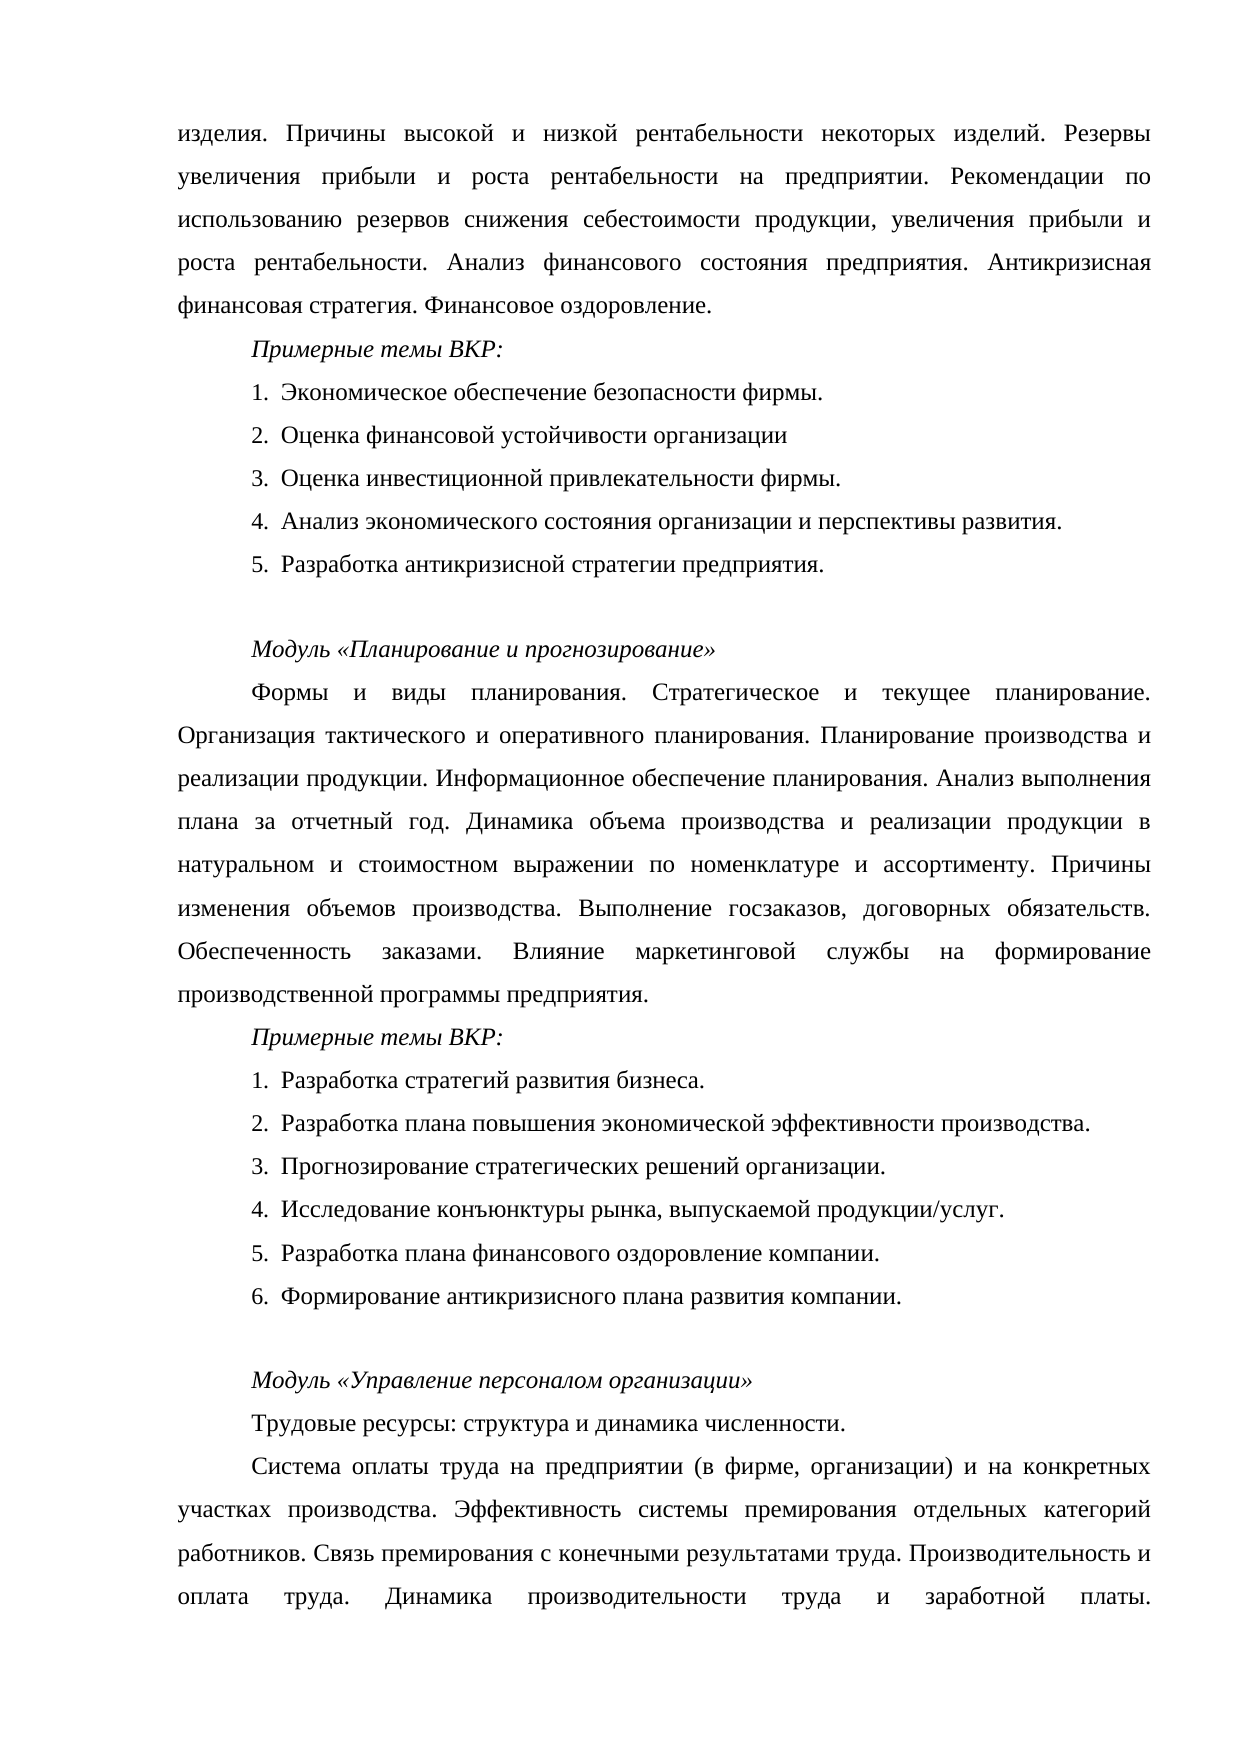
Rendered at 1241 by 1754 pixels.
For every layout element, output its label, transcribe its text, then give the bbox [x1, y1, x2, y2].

list Разработка стратегий развития бизнеса. [177, 1065, 1152, 1094]
list Разработка антикризисной стратегии предприятия. [177, 549, 1152, 578]
text Формы и виды планирования. Стратегическое и текущее планирование. Организация тактического и оперативного планирования. Планирование производства и реализации продукции. Информационное обеспечение планирования. Анализ выполнения плана за отчетный год. Динамика объема производства и реализации продукции в натуральном и стоимостном выражении по номенклатуре и ассортименту. Причины изменения объемов производства. Выполнение госзаказов, договорных обязательств. Обеспеченность заказами. Влияние маркетинговой службы на формирование производственной программы предприятия. [177, 677, 1152, 1008]
list Разработка плана финансового оздоровление компании. [177, 1238, 1152, 1266]
text Модуль «Планирование и прогнозирование» [177, 634, 1152, 663]
text Модуль «Управление персоналом организации» [177, 1365, 1152, 1394]
text Примерные темы ВКР: [177, 1022, 1152, 1051]
list Оценка финансовой устойчивости организации [177, 420, 1152, 449]
list Исследование конъюнктуры рынка, выпускаемой продукции/услуг. [177, 1194, 1152, 1223]
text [177, 1451, 1152, 1609]
list Формирование антикризисного плана развития компании. [177, 1281, 1152, 1309]
list Анализ экономического состояния организации и перспективы развития. [177, 506, 1152, 535]
text Примерные темы ВКР: [177, 334, 1152, 362]
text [177, 118, 1152, 319]
text Трудовые ресурсы: структура и динамика численности. [177, 1408, 1152, 1437]
list Разработка плана повышения экономической эффективности производства. [177, 1108, 1152, 1137]
list Экономическое обеспечение безопасности фирмы. [177, 377, 1152, 406]
list Прогнозирование стратегических решений организации. [177, 1151, 1152, 1180]
list Оценка инвестиционной привлекательности фирмы. [177, 463, 1152, 492]
